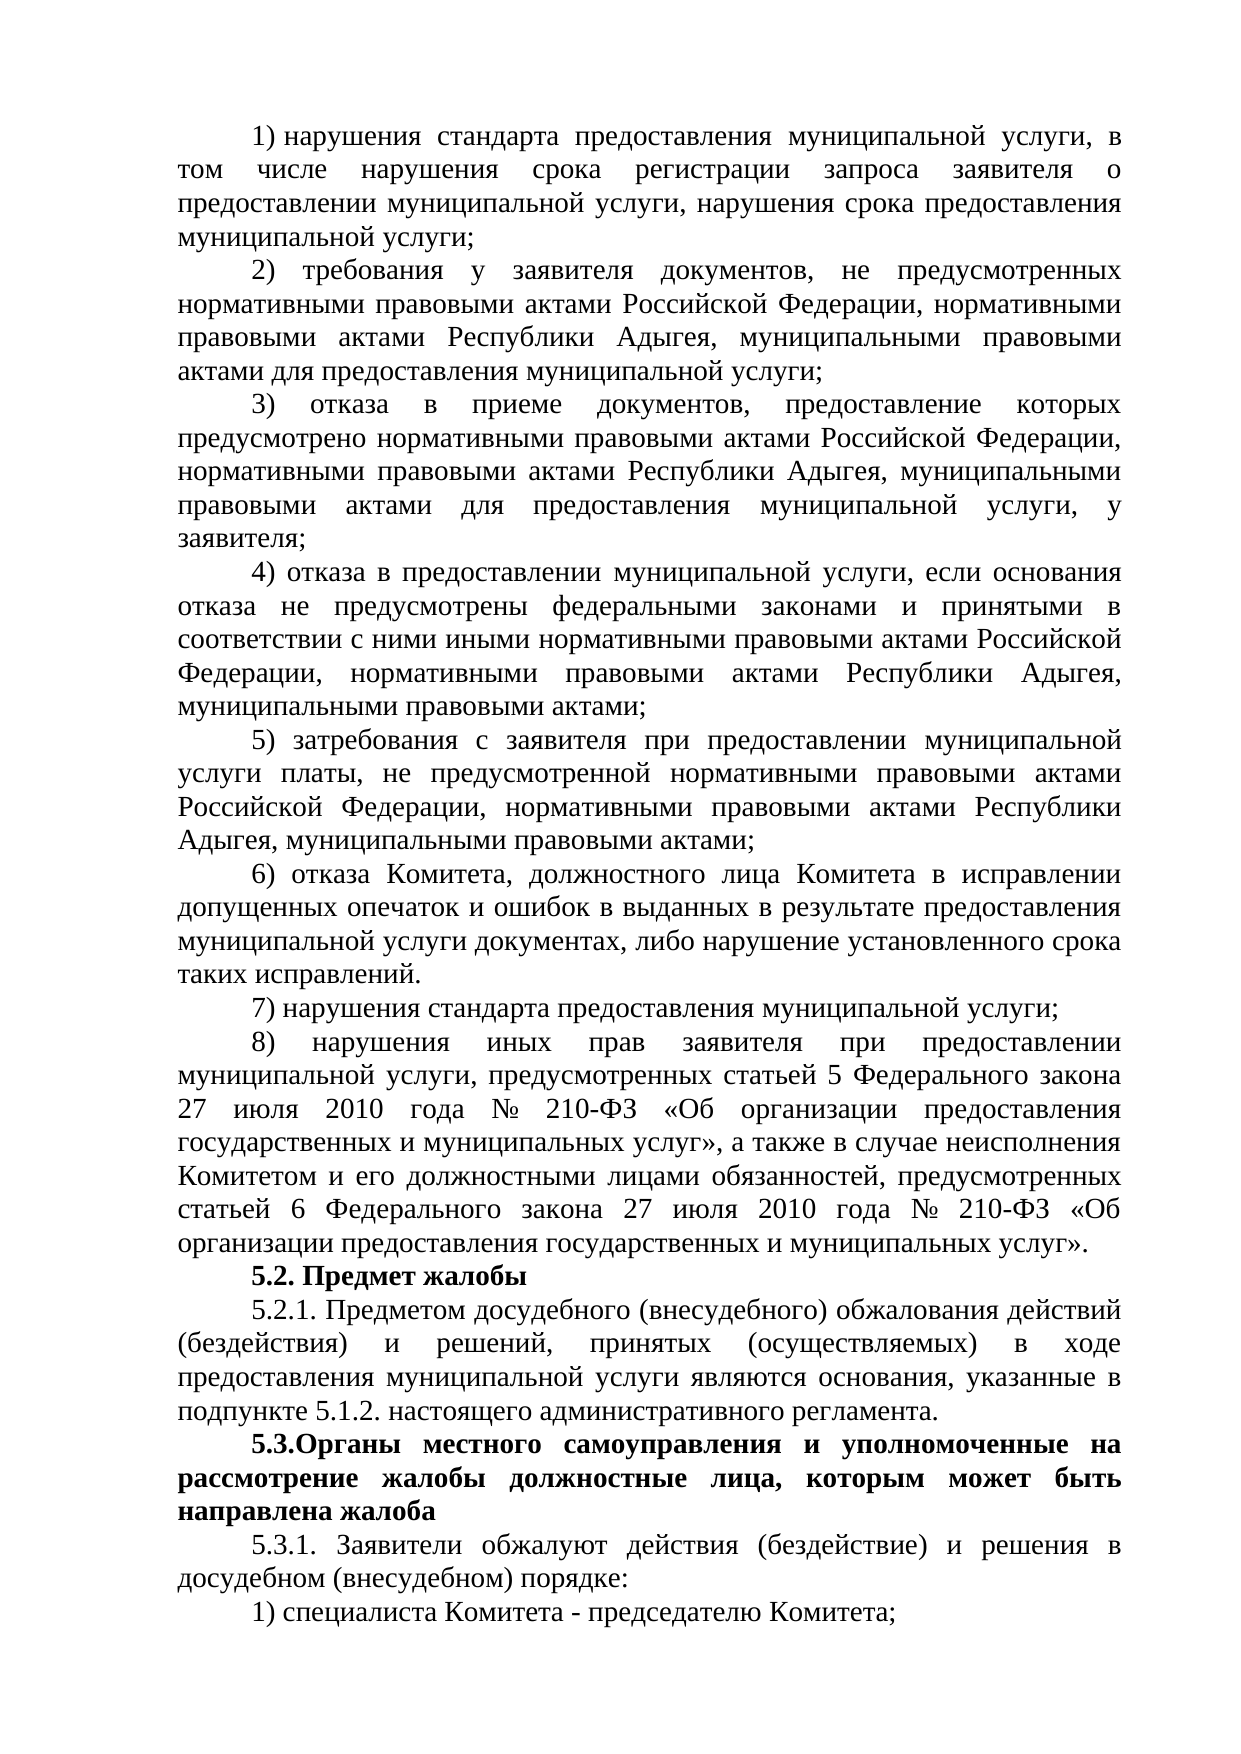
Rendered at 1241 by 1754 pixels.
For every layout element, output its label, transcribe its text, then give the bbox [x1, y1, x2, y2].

text 5.3.Органы местного самоуправления и уполномоченные на рассмотрение жалобы должностные лица, которым может быть направлена жалоба [177, 1426, 1122, 1527]
text 3) отказа в приеме документов, предоставление которых предусмотрено нормативными правовыми актами Российской Федерации, нормативными правовыми актами Республики Адыгея, муниципальными правовыми актами для предоставления муниципальной услуги, у заявителя; [177, 386, 1122, 554]
text 5.2. Предмет жалобы [177, 1258, 1122, 1292]
text 4) отказа в предоставлении муниципальной услуги, если основания отказа не предусмотрены федеральными законами и принятыми в соответствии с ними иными нормативными правовыми актами Российской Федерации, нормативными правовыми актами Республики Адыгея, муниципальными правовыми актами; [177, 554, 1122, 722]
text 1) нарушения стандарта предоставления муниципальной услуги, в том числе нарушения срока регистрации запроса заявителя о предоставлении муниципальной услуги, нарушения срока предоставления муниципальной услуги; [177, 118, 1122, 252]
text 5) затребования с заявителя при предоставлении муниципальной услуги платы, не предусмотренной нормативными правовыми актами Российской Федерации, нормативными правовыми актами Республики Адыгея, муниципальными правовыми актами; [177, 722, 1122, 856]
text 1) специалиста Комитета - председателю Комитета; [177, 1594, 1122, 1627]
text 2) требования у заявителя документов, не предусмотренных нормативными правовыми актами Российской Федерации, нормативными правовыми актами Республики Адыгея, муниципальными правовыми актами для предоставления муниципальной услуги; [177, 252, 1122, 386]
text 5.3.1. Заявители обжалуют действия (бездействие) и решения в досудебном (внесудебном) порядке: [177, 1527, 1122, 1594]
text 5.2.1. Предметом досудебного (внесудебного) обжалования действий (бездействия) и решений, принятых (осуществляемых) в ходе предоставления муниципальной услуги являются основания, указанные в подпункте 5.1.2. настоящего административного регламента. [177, 1292, 1122, 1426]
text 8) нарушения иных прав заявителя при предоставлении муниципальной услуги, предусмотренных статьей 5 Федерального закона 27 июля 2010 года № 210-ФЗ «Об организации предоставления государственных и муниципальных услуг», а также в случае неисполнения Комитетом и его должностными лицами обязанностей, предусмотренных статьей 6 Федерального закона 27 июля 2010 года № 210-ФЗ «Об организации предоставления государственных и муниципальных услуг». [177, 1024, 1122, 1258]
text 7) нарушения стандарта предоставления муниципальной услуги; [177, 990, 1122, 1024]
text 6) отказа Комитета, должностного лица Комитета в исправлении допущенных опечаток и ошибок в выданных в результате предоставления муниципальной услуги документах, либо нарушение установленного срока таких исправлений. [177, 856, 1122, 990]
